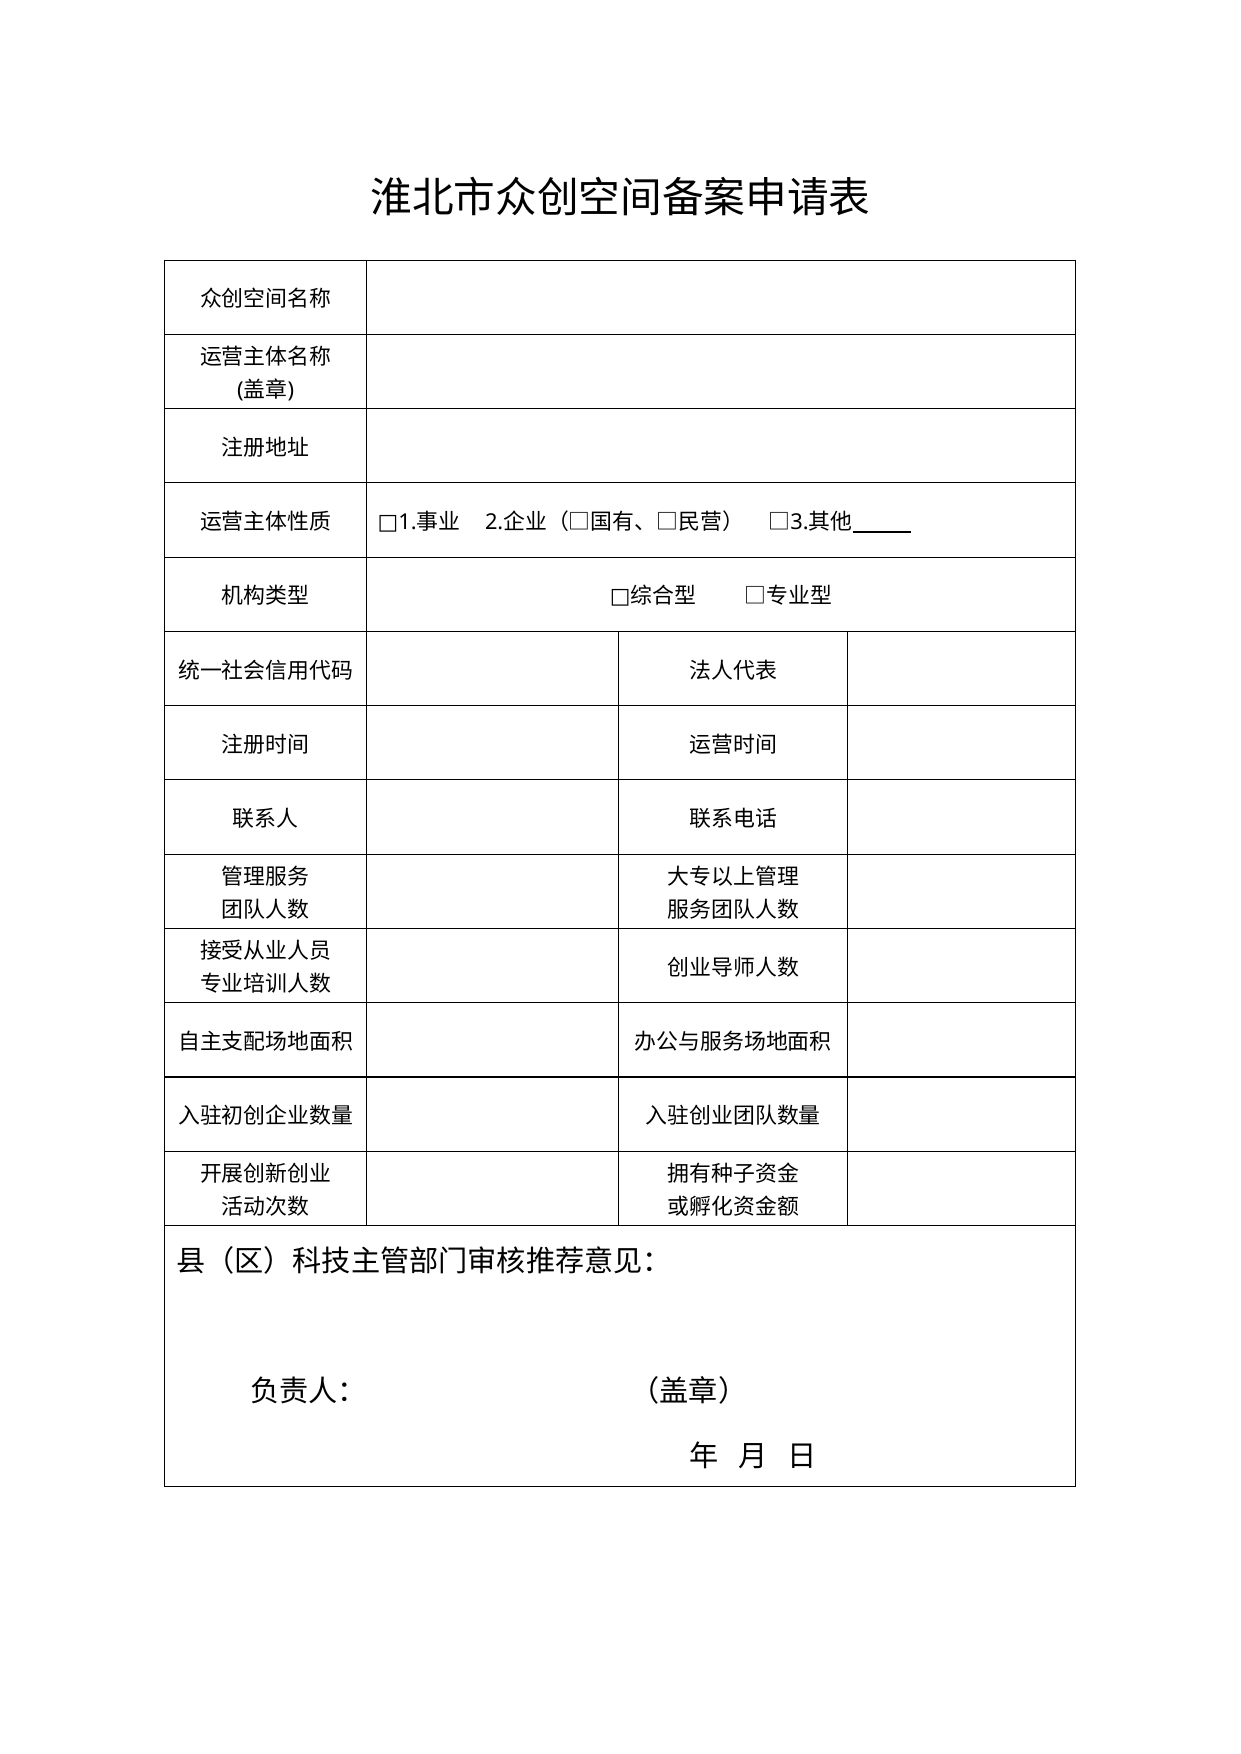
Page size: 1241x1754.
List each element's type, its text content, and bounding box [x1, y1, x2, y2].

table_cell □综合型 □专业型 [367, 558, 1075, 631]
table_cell 办公与服务场地面积 [619, 1003, 847, 1076]
table_cell 县（区）科技主管部门审核推荐意见： 负责人： （盖章） 年 月 日 [165, 1226, 1075, 1486]
table_cell [848, 1152, 1075, 1225]
table_cell 运营时间 [619, 706, 847, 779]
table_cell [367, 1003, 618, 1076]
table_cell 统一社会信用代码 [165, 632, 366, 705]
table_cell [367, 706, 618, 779]
table_cell [848, 855, 1075, 928]
table_header [367, 261, 1075, 334]
table_cell 拥有种子资金 或孵化资金额 [619, 1152, 847, 1225]
table_cell 大专以上管理 服务团队人数 [619, 855, 847, 928]
table_cell [367, 632, 618, 705]
table_cell 开展创新创业 活动次数 [165, 1152, 366, 1225]
table_cell □1.事业 2.企业（□国有、□民营） □3.其他 [367, 483, 1075, 557]
table_cell [848, 632, 1075, 705]
table_cell [367, 855, 618, 928]
table_cell 运营主体名称 (盖章) [165, 335, 366, 408]
table_cell [367, 409, 1075, 482]
table_cell 创业导师人数 [619, 929, 847, 1002]
table_cell [367, 1078, 618, 1151]
table_cell 运营主体性质 [165, 483, 366, 557]
table_cell [848, 780, 1075, 854]
table_cell [848, 1003, 1075, 1076]
table_cell 入驻创业团队数量 [619, 1078, 847, 1151]
table_cell [848, 706, 1075, 779]
table_cell [848, 1078, 1075, 1151]
table_cell [848, 929, 1075, 1002]
table_cell 自主支配场地面积 [165, 1003, 366, 1076]
table_cell 联系人 [165, 780, 366, 854]
table_cell 注册时间 [165, 706, 366, 779]
text 淮北市众创空间备案申请表 [187, 162, 1053, 227]
table_cell 入驻初创企业数量 [165, 1078, 366, 1151]
table_cell [367, 335, 1075, 408]
table_cell 联系电话 [619, 780, 847, 854]
table_cell 法人代表 [619, 632, 847, 705]
table_cell [367, 1152, 618, 1225]
table_header 众创空间名称 [165, 261, 366, 334]
table_cell 机构类型 [165, 558, 366, 631]
table_cell 接受从业人员 专业培训人数 [165, 929, 366, 1002]
table_cell [367, 780, 618, 854]
table_cell [367, 929, 618, 1002]
table_cell 管理服务 团队人数 [165, 855, 366, 928]
table_cell 注册地址 [165, 409, 366, 482]
